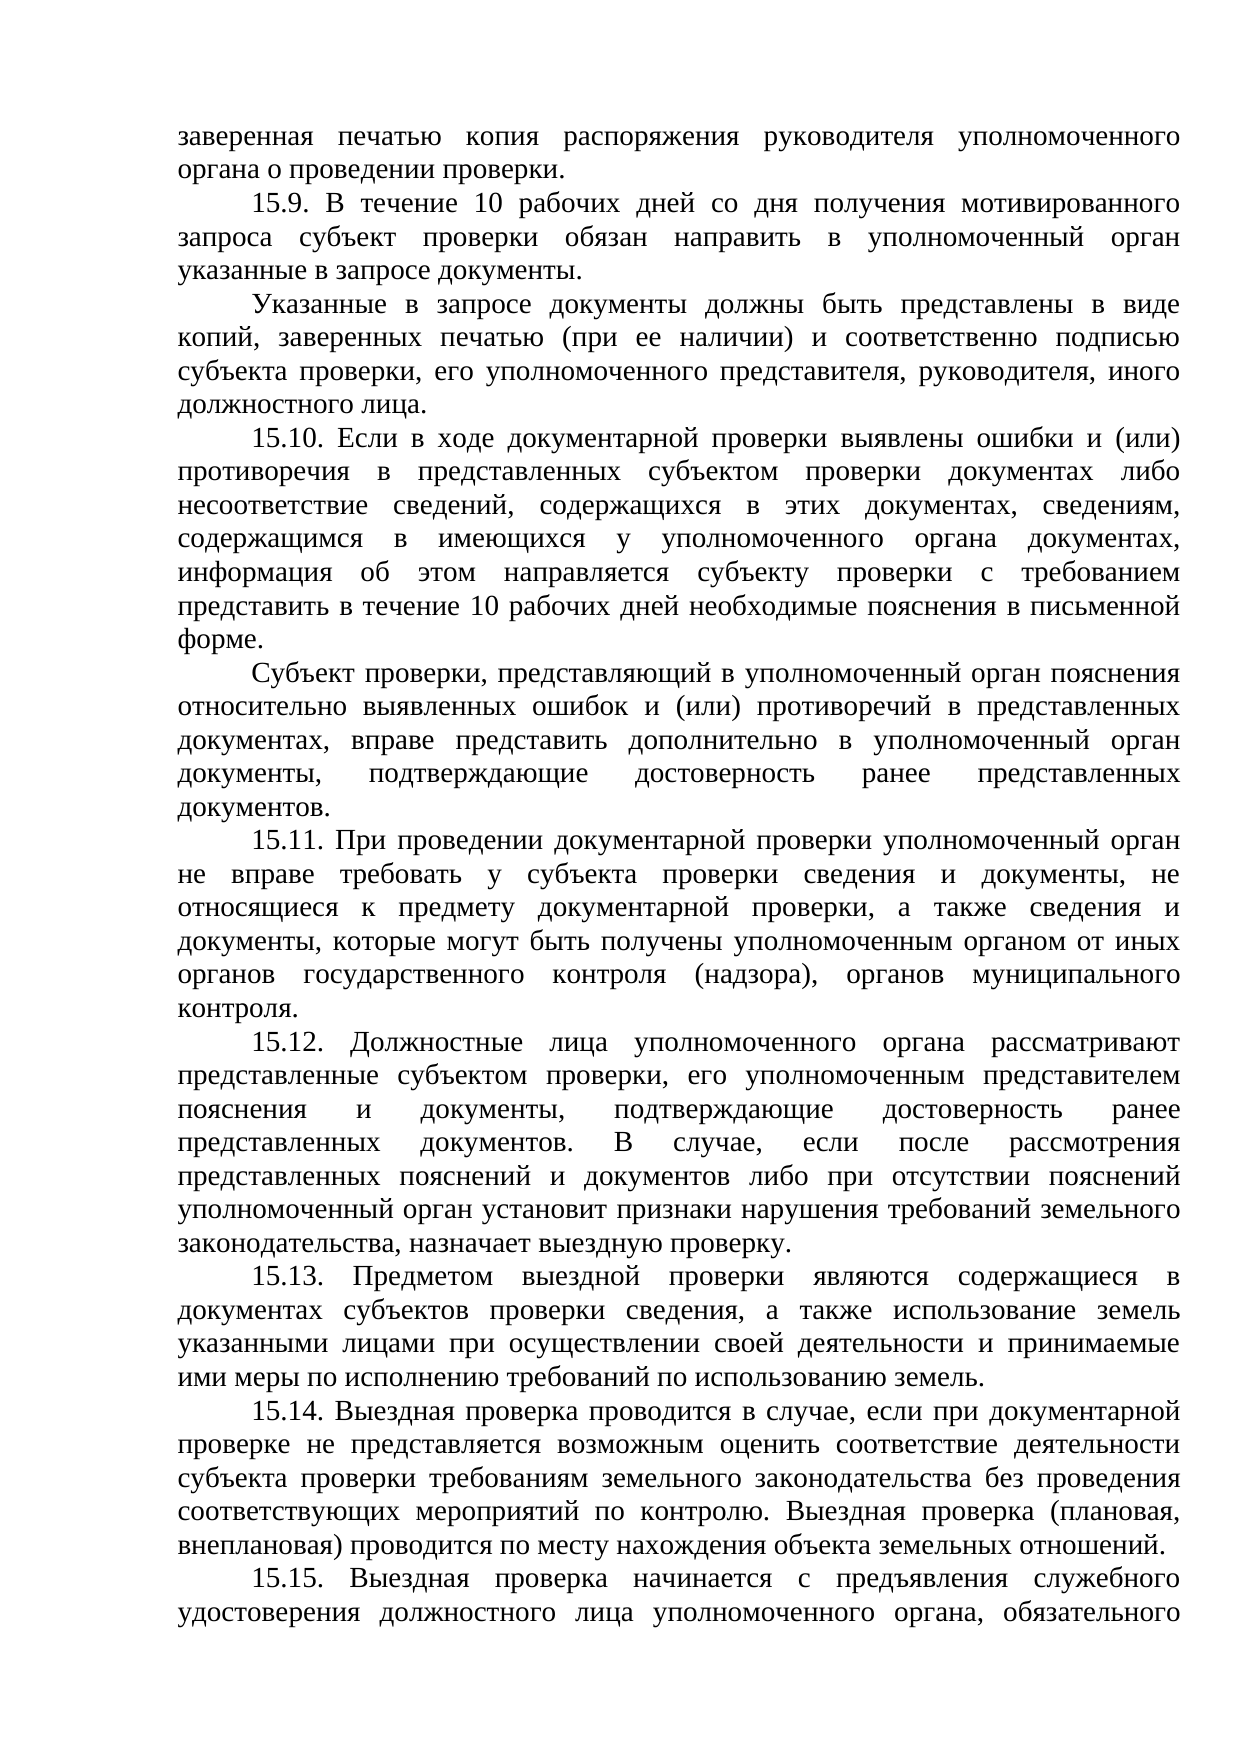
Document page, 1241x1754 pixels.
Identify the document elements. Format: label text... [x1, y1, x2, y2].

text Субъект проверки, представляющий в уполномоченный орган пояснения относительно выявленных ошибок и (или) противоречий в представленных документах, вправе представить дополнительно в уполномоченный орган документы, подтверждающие достоверность ранее представленных документов. [177, 655, 1181, 822]
text 15.14. Выездная проверка проводится в случае, если при документарной проверке не представляется возможным оценить соответствие деятельности субъекта проверки требованиям земельного законодательства без проведения соответствующих мероприятий по контролю. Выездная проверка (плановая, внеплановая) проводится по месту нахождения объекта земельных отношений. [177, 1393, 1181, 1560]
text Указанные в запросе документы должны быть представлены в виде копий, заверенных печатью (при ее наличии) и соответственно подписью субъекта проверки, его уполномоченного представителя, руководителя, иного должностного лица. [177, 286, 1181, 420]
text 15.11. При проведении документарной проверки уполномоченный орган не вправе требовать у субъекта проверки сведения и документы, не относящиеся к предмету документарной проверки, а также сведения и документы, которые могут быть получены уполномоченным органом от иных органов государственного контроля (надзора), органов муниципального контроля. [177, 822, 1181, 1024]
text 15.12. Должностные лица уполномоченного органа рассматривают представленные субъектом проверки, его уполномоченным представителем пояснения и документы, подтверждающие достоверность ранее представленных документов. В случае, если после рассмотрения представленных пояснений и документов либо при отсутствии пояснений уполномоченный орган установит признаки нарушения требований земельного законодательства, назначает выездную проверку. [177, 1024, 1181, 1258]
text 15.10. Если в ходе документарной проверки выявлены ошибки и (или) противоречия в представленных субъектом проверки документах либо несоответствие сведений, содержащихся в этих документах, сведениям, содержащимся в имеющихся у уполномоченного органа документах, информация об этом направляется субъекту проверки с требованием представить в течение 10 рабочих дней необходимые пояснения в письменной форме. [177, 420, 1181, 655]
text 15.9. В течение 10 рабочих дней со дня получения мотивированного запроса субъект проверки обязан направить в уполномоченный орган указанные в запросе документы. [177, 185, 1181, 286]
text 15.13. Предметом выездной проверки являются содержащиеся в документах субъектов проверки сведения, а также использование земель указанными лицами при осуществлении своей деятельности и принимаемые ими меры по исполнению требований по использованию земель. [177, 1258, 1181, 1393]
